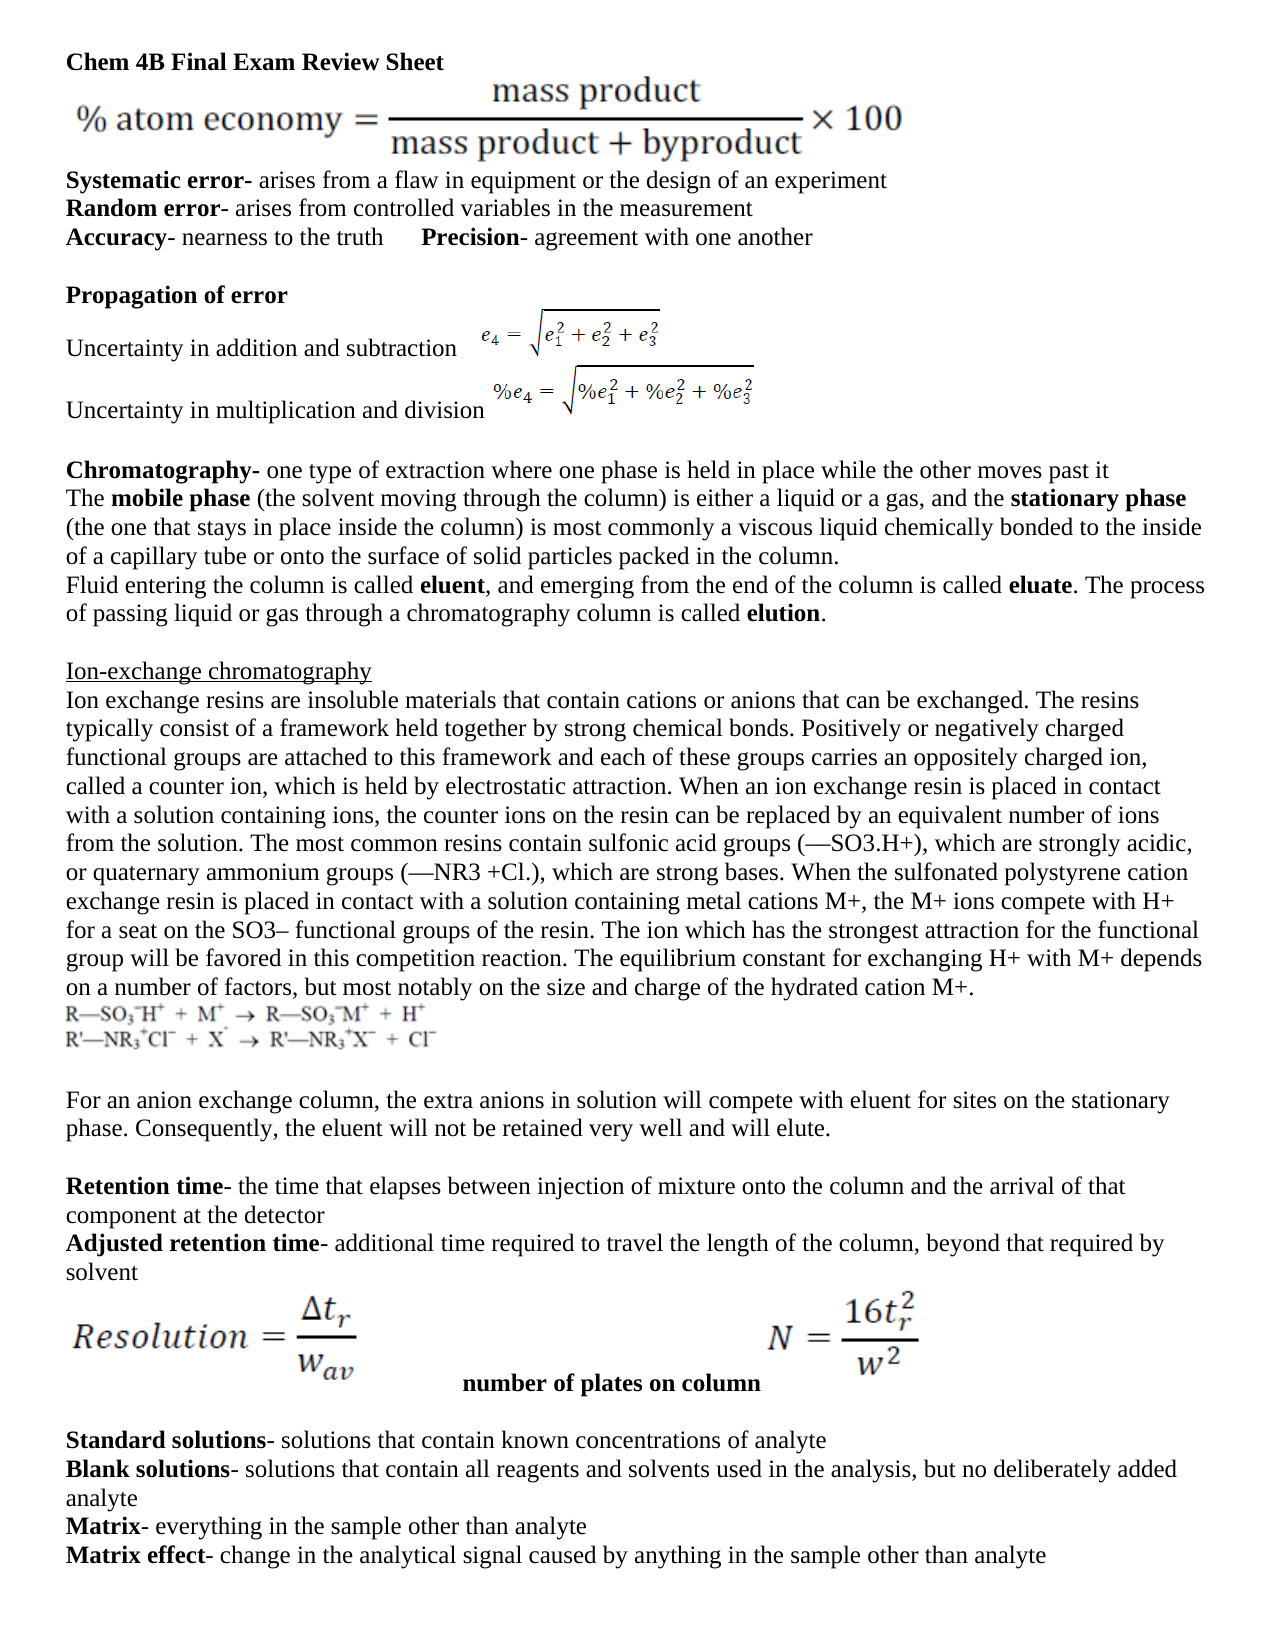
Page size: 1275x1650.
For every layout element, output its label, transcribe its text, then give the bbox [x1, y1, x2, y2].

text Chem 4B Final Exam Review Sheet [66, 47, 1209, 76]
picture [476, 308, 663, 357]
text Propagation of error [66, 280, 1209, 308]
picture [491, 362, 763, 419]
text Random error- arises from controlled variables in the measurement [66, 193, 1209, 222]
text Ion-exchange chromatography [66, 656, 1209, 685]
picture [65, 1291, 363, 1391]
text Matrix- everything in the sample other than analyte [66, 1511, 1209, 1540]
text Accuracy- nearness to the truth Precision- agreement with one another [66, 222, 1209, 251]
text Uncertainty in multiplication and division [66, 362, 1209, 424]
text Uncertainty in addition and subtraction [66, 308, 1209, 362]
text Blank solutions- solutions that contain all reagents and solvents used in the analysis, but no deliberately added analyte [66, 1454, 1209, 1511]
text Standard solutions- solutions that contain known concentrations of analyte [66, 1425, 1209, 1454]
text Adjusted retention time- additional time required to travel the length of the column, beyond that required by solvent [66, 1228, 1209, 1286]
picture [761, 1286, 930, 1391]
picture [65, 1001, 441, 1056]
text Chromatography- one type of extraction where one phase is held in place while the other moves past it [66, 455, 1209, 483]
text Matrix effect- change in the analytical signal caused by anything in the sample other than analyte [66, 1540, 1209, 1569]
text Fluid entering the column is called eluent, and emerging from the end of the column is called eluate. The process of passing liquid or gas through a chromatography column is called elution. [66, 570, 1209, 627]
text Ion exchange resins are insoluble materials that contain cations or anions that can be exchanged. The resins typically consist of a framework held together by strong chemical bonds. Positively or negatively charged functional groups are attached to this framework and each of these groups carries an oppositely charged ion, called a counter ion, which is held by electrostatic attraction. When an ion exchange resin is placed in contact with a solution containing ions, the counter ions on the resin can be replaced by an equivalent number of ions from the solution. The most common resins contain sulfonic acid groups (––SO3.H+), which are strongly acidic, or quaternary ammonium groups (––NR3 +Cl.), which are strong bases. When the sulfonated polystyrene cation exchange resin is placed in contact with a solution containing metal cations M+, the M+ ions compete with H+ for a seat on the SO3– functional groups of the resin. The ion which has the strongest attraction for the functional group will be favored in this competition reaction. The equilibrium constant for exchanging H+ with M+ depends on a number of factors, but most notably on the size and charge of the hydrated cation M+. [66, 685, 1209, 1001]
text Retention time- the time that elapses between injection of mixture onto the column and the arrival of that component at the detector [66, 1171, 1209, 1228]
picture [65, 75, 905, 165]
text The mobile phase (the solvent moving through the column) is either a liquid or a gas, and the stationary phase (the one that stays in place inside the column) is most commonly a viscous liquid chemically bonded to the inside of a capillary tube or onto the surface of solid particles packed in the column. [66, 483, 1209, 570]
text For an anion exchange column, the extra anions in solution will compete with eluent for sites on the stationary phase. Consequently, the eluent will not be retained very well and will elute. [66, 1085, 1209, 1142]
text Systematic error- arises from a flaw in equipment or the design of an experiment [66, 165, 1209, 193]
